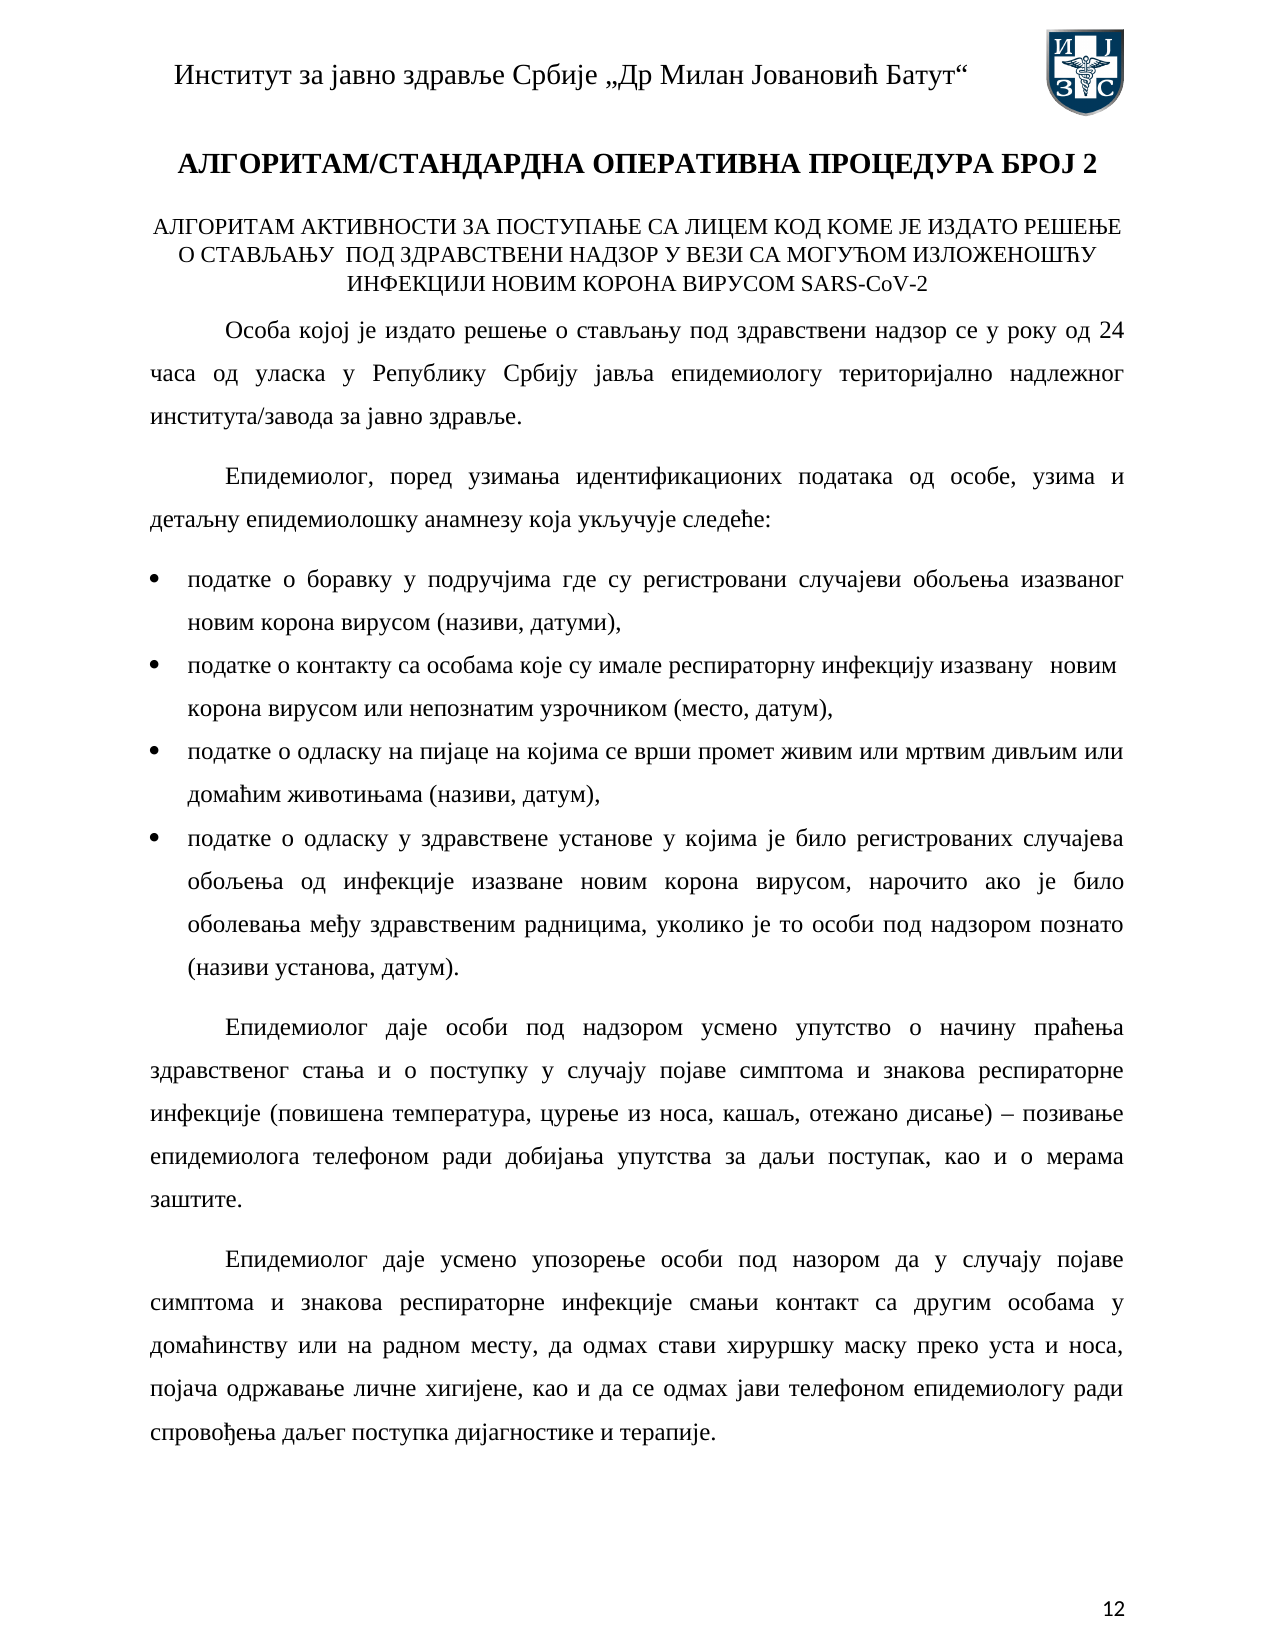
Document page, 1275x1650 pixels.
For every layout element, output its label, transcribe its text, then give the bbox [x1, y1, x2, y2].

picture [1044, 28, 1125, 118]
text Епидемиолог даје особи под надзором усмено упутство о начину праћења здравственог стања и о поступку у случају појаве симптома и знакова респираторне инфекције (повишена температура, цурење из носа, кашаљ, отежано дисање) – позивање епидемиолога телефоном ради добијања упутства за даљи поступак, као и о мерама заштите. [150, 1012, 1125, 1213]
list податке о контакту са особама које су имале респираторну инфекцију изазвану новим корона вирусом или непознатим узрочником (место, датум), [150, 650, 1125, 722]
list податке о одласку у здравствене установе у којима је било регистрованих случајева обољења од инфекције изазване новим корона вирусом, нарочито ако је било оболевања међу здравственим радницима, уколико је то особи под надзором познато (називи установа, датум). [150, 823, 1125, 981]
text АЛГОРИТАМ АКТИВНОСТИ ЗА ПОСТУПАЊЕ СА ЛИЦЕМ КОД КОМЕ ЈЕ ИЗДАТО РЕШЕЊЕ О СТАВЉАЊУ ПОД ЗДРАВСТВЕНИ НАДЗОР У ВЕЗИ СА МОГУЋОМ ИЗЛОЖЕНОШЋУ ИНФЕКЦИЈИ НОВИМ КОРОНА ВИРУСОМ SARS-CoV-2 [150, 213, 1125, 296]
list податке о боравку у подручјима где су регистровани случајеви обољења изазваног новим корона вирусом (називи, датуми), [150, 564, 1125, 636]
text Епидемиолог даје усмено упозорење особи под назором да у случају појаве симптома и знакова респираторне инфекције смањи контакт са другим особама у домаћинству или на радном месту, да одмах стави хируршку маску преко уста и носа, појача одржавање личне хигијене, као и да се одмах јави телефоном епидемиологу ради спровођења даљег поступка дијагностике и терапије. [150, 1244, 1125, 1445]
text Особа којој је издато решење о стављању под здравствени надзор се у року од 24 часа од уласка у Републику Србију јавља епидемиологу територијално надлежног института/завода за јавно здравље. [150, 315, 1125, 430]
text Епидемиолог, поред узимања идентификационих података од особе, узима и детаљну епидемиолошку анамнезу која укључује следеће: [150, 461, 1125, 533]
text АЛГОРИТАМ/СТАНДАРДНА ОПЕРАТИВНА ПРОЦЕДУРА БРОЈ 2 [150, 146, 1125, 179]
list податке о одласку на пијаце на којима се врши промет живим или мртвим дивљим или домаћим животињама (називи, датум), [150, 736, 1125, 808]
